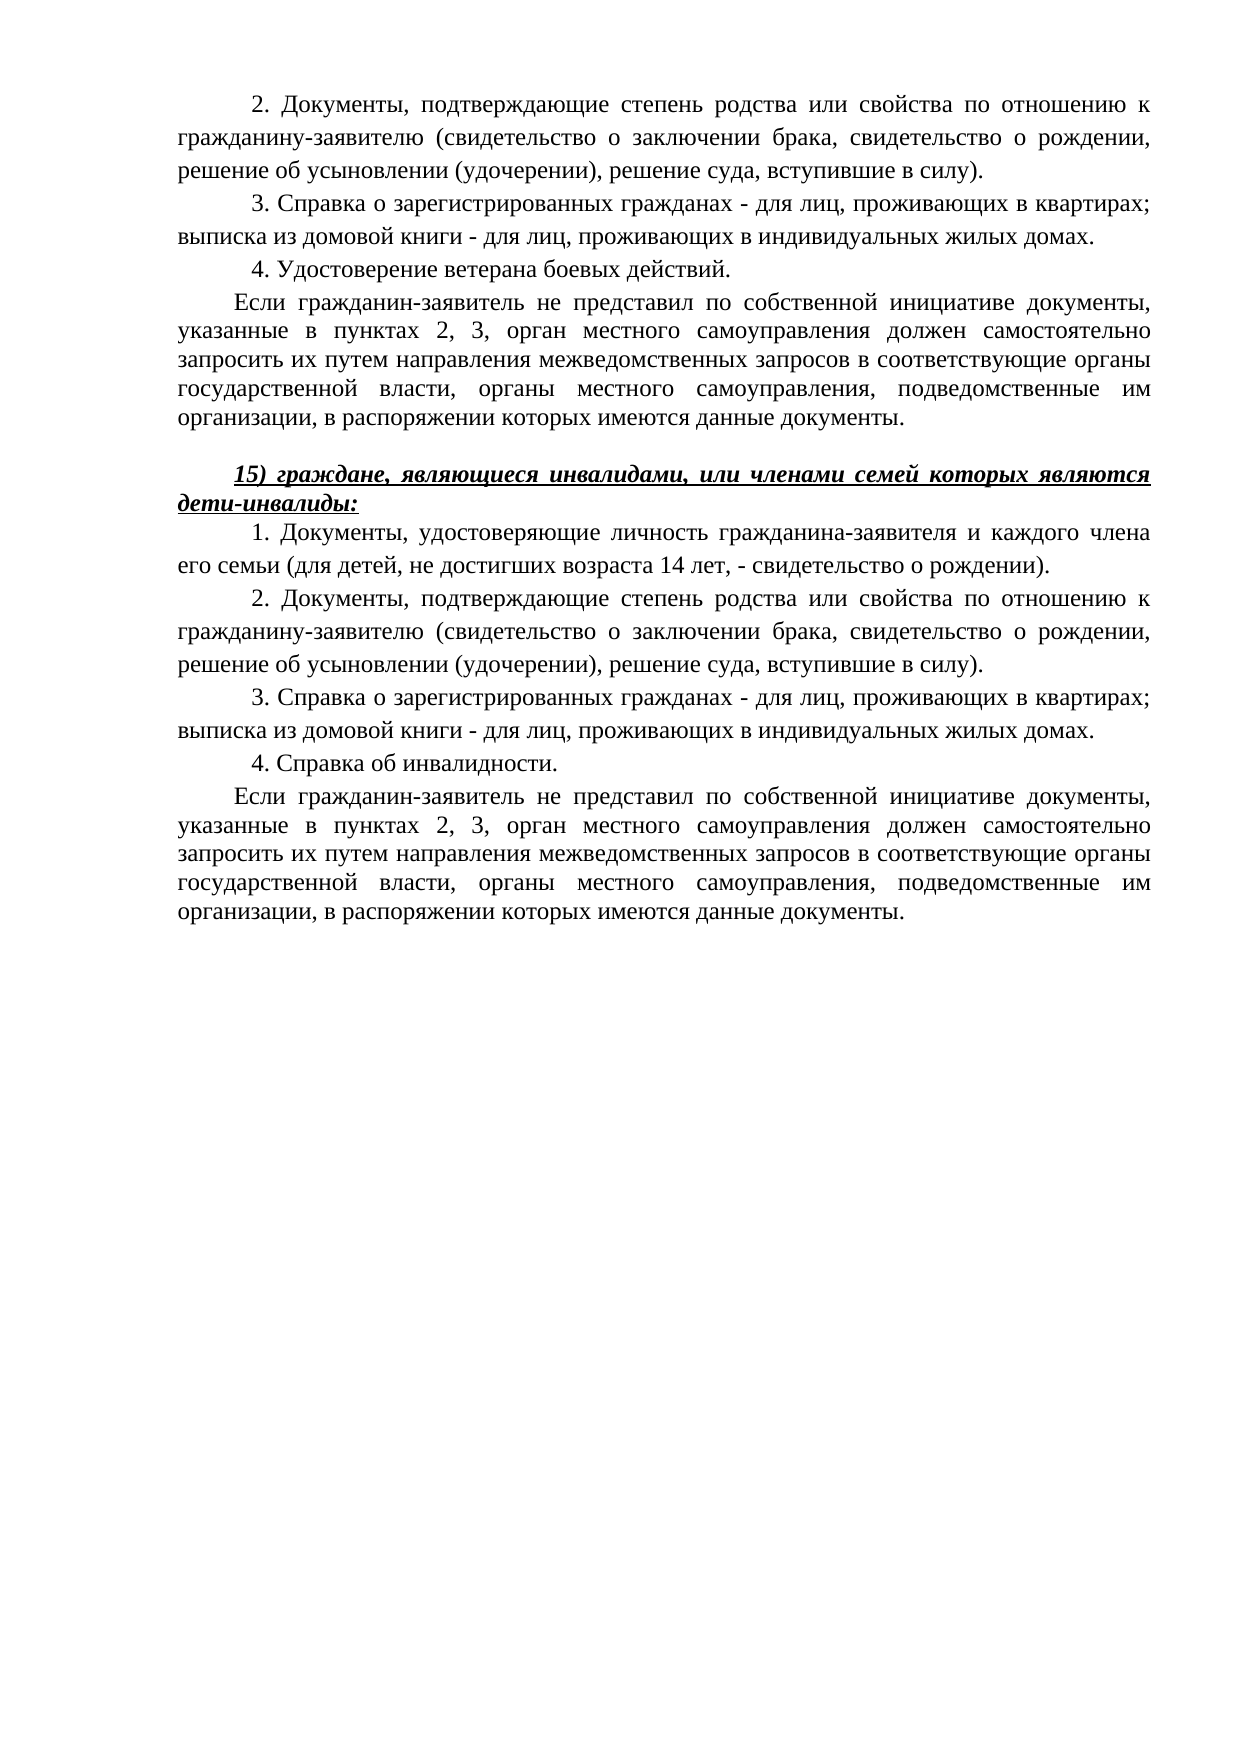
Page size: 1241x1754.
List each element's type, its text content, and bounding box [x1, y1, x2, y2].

text 2. Документы, подтверждающие степень родства или свойства по отношению к гражданину-заявителю (свидетельство о заключении брака, свидетельство о рождении, решение об усыновлении (удочерении), решение суда, вступившие в силу). [177, 89, 1152, 183]
text 15) граждане, являющиеся инвалидами, или членами семей которых являются дети-инвалиды: [177, 459, 1152, 517]
text 4. Удостоверение ветерана боевых действий. [177, 254, 1152, 282]
text 4. Справка об инвалидности. [177, 748, 1152, 777]
text 2. Документы, подтверждающие степень родства или свойства по отношению к гражданину-заявителю (свидетельство о заключении брака, свидетельство о рождении, решение об усыновлении (удочерении), решение суда, вступившие в силу). [177, 583, 1152, 678]
text 3. Справка о зарегистрированных гражданах - для лиц, проживающих в квартирах; выписка из домовой книги - для лиц, проживающих в индивидуальных жилых домах. [177, 682, 1152, 744]
text 3. Справка о зарегистрированных гражданах - для лиц, проживающих в квартирах; выписка из домовой книги - для лиц, проживающих в индивидуальных жилых домах. [177, 188, 1152, 249]
